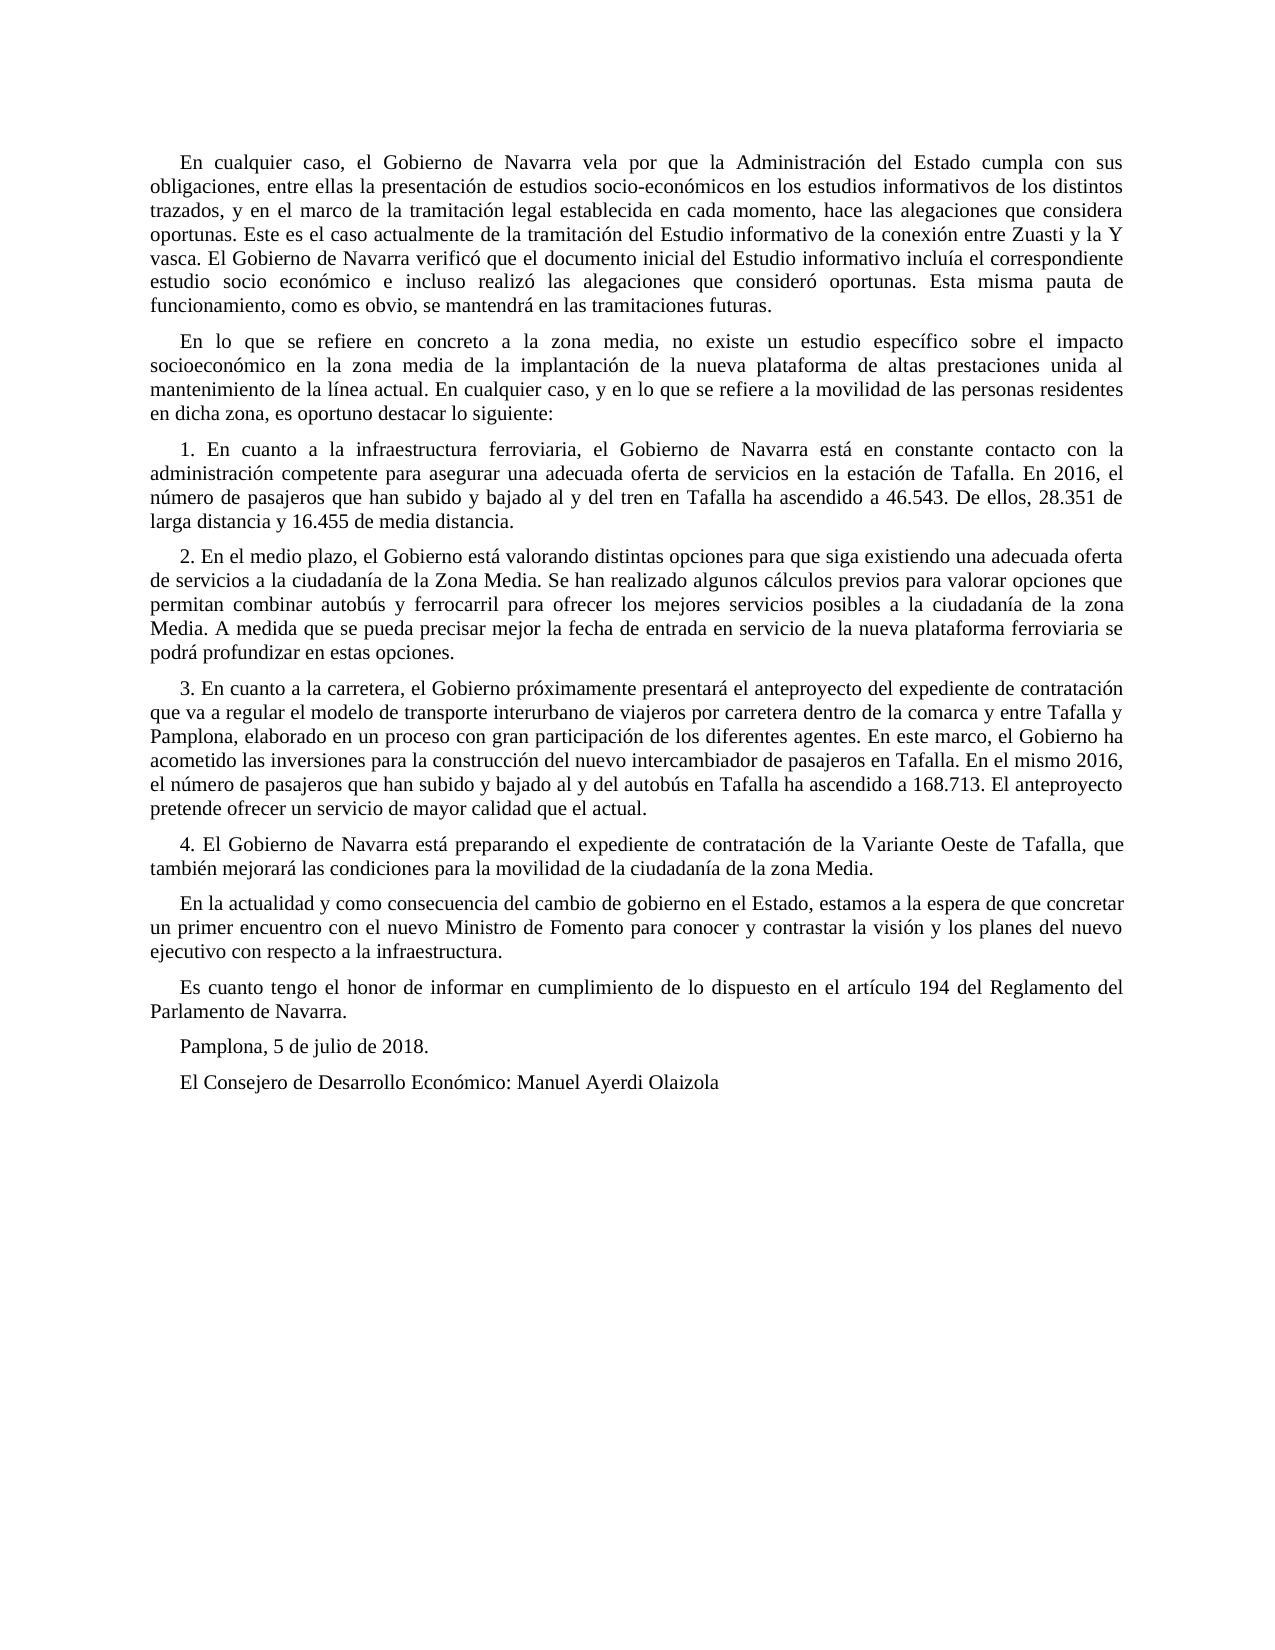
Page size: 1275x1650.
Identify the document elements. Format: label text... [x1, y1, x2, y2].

text El Consejero de Desarrollo Económico: Manuel Ayerdi Olaizola [150, 1071, 1125, 1094]
text 4. El Gobierno de Navarra está preparando el expediente de contratación de la Variante Oeste de Tafalla, que también mejorará las condiciones para la movilidad de la ciudadanía de la zona Media. [150, 832, 1125, 880]
text En cualquier caso, el Gobierno de Navarra vela por que la Administración del Estado cumpla con sus obligaciones, entre ellas la presentación de estudios socio-económicos en los estudios informativos de los distintos trazados, y en el marco de la tramitación legal establecida en cada momento, hace las alegaciones que considera oportunas. Este es el caso actualmente de la tramitación del Estudio informativo de la conexión entre Zuasti y la Y vasca. El Gobierno de Navarra verificó que el documento inicial del Estudio informativo incluía el correspondiente estudio socio económico e incluso realizó las alegaciones que consideró oportunas. Esta misma pauta de funcionamiento, como es obvio, se mantendrá en las tramitaciones futuras. [150, 150, 1125, 318]
text Pamplona, 5 de julio de 2018. [150, 1035, 1125, 1059]
text Es cuanto tengo el honor de informar en cumplimiento de lo dispuesto en el artículo 194 del Reglamento del Parlamento de Navarra. [150, 975, 1125, 1023]
text 2. En el medio plazo, el Gobierno está valorando distintas opciones para que siga existiendo una adecuada oferta de servicios a la ciudadanía de la Zona Media. Se han realizado algunos cálculos previos para valorar opciones que permitan combinar autobús y ferrocarril para ofrecer los mejores servicios posibles a la ciudadanía de la zona Media. A medida que se pueda precisar mejor la fecha de entrada en servicio de la nueva plataforma ferroviaria se podrá profundizar en estas opciones. [150, 545, 1125, 664]
text 3. En cuanto a la carretera, el Gobierno próximamente presentará el anteproyecto del expediente de contratación que va a regular el modelo de transporte interurbano de viajeros por carretera dentro de la comarca y entre Tafalla y Pamplona, elaborado en un proceso con gran participación de los diferentes agentes. En este marco, el Gobierno ha acometido las inversiones para la construcción del nuevo intercambiador de pasajeros en Tafalla. En el mismo 2016, el número de pasajeros que han subido y bajado al y del autobús en Tafalla ha ascendido a 168.713. El anteproyecto pretende ofrecer un servicio de mayor calidad que el actual. [150, 676, 1125, 820]
text En lo que se refiere en concreto a la zona media, no existe un estudio específico sobre el impacto socioeconómico en la zona media de la implantación de la nueva plataforma de altas prestaciones unida al mantenimiento de la línea actual. En cualquier caso, y en lo que se refiere a la movilidad de las personas residentes en dicha zona, es oportuno destacar lo siguiente: [150, 329, 1125, 425]
text En la actualidad y como consecuencia del cambio de gobierno en el Estado, estamos a la espera de que concretar un primer encuentro con el nuevo Ministro de Fomento para conocer y contrastar la visión y los planes del nuevo ejecutivo con respecto a la infraestructura. [150, 891, 1125, 963]
text 1. En cuanto a la infraestructura ferroviaria, el Gobierno de Navarra está en constante contacto con la administración competente para asegurar una adecuada oferta de servicios en la estación de Tafalla. En 2016, el número de pasajeros que han subido y bajado al y del tren en Tafalla ha ascendido a 46.543. De ellos, 28.351 de larga distancia y 16.455 de media distancia. [150, 437, 1125, 533]
